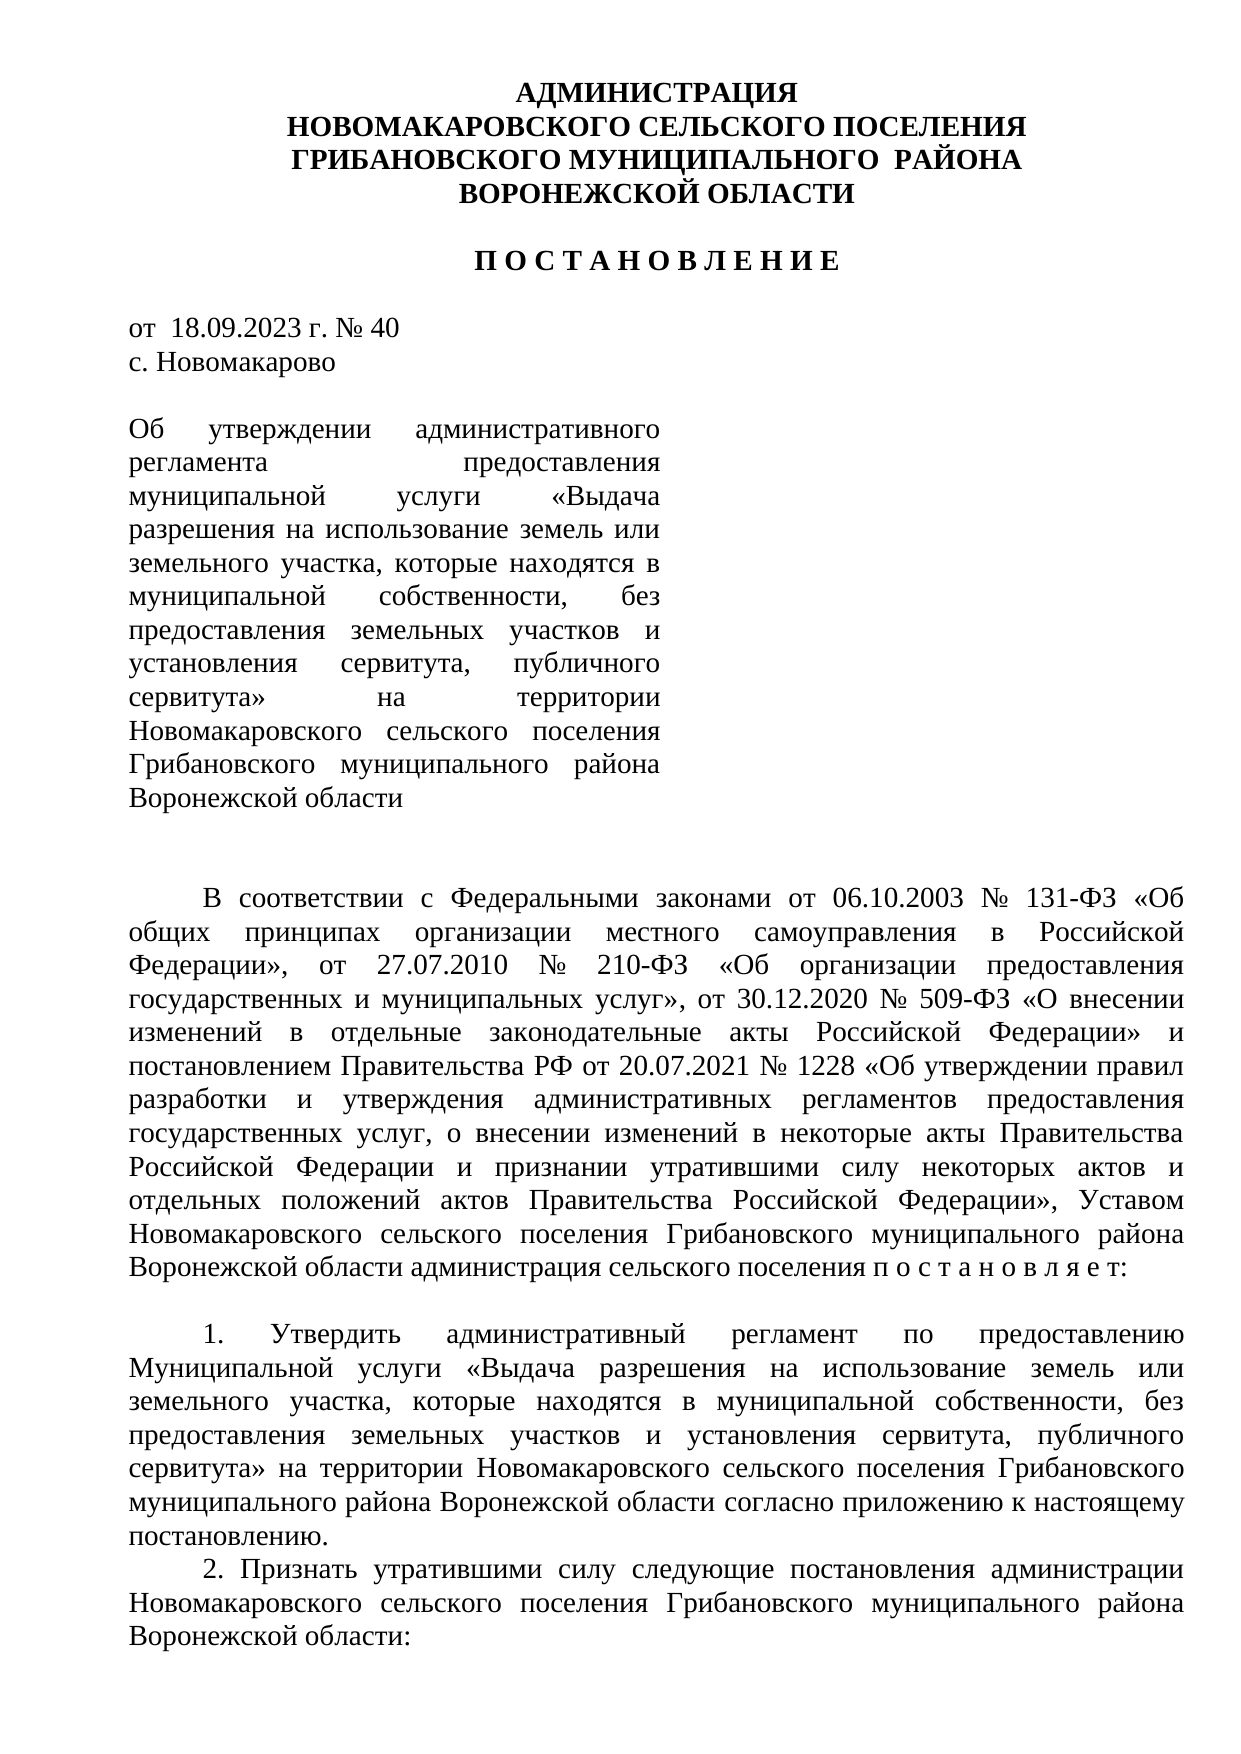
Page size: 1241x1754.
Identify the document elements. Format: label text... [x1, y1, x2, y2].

text П О С Т А Н О В Л Е Н И Е [128, 243, 1185, 277]
text В соответствии с Федеральными законами от 06.10.2003 № 131-ФЗ «Об общих принципах организации местного самоуправления в Российской Федерации», от 27.07.2010 № 210-ФЗ «Об организации предоставления государственных и муниципальных услуг», от 30.12.2020 № 509-ФЗ «О внесении изменений в отдельные законодательные акты Российской Федерации» и постановлением Правительства РФ от 20.07.2021 № 1228 «Об утверждении правил разработки и утверждения административных регламентов предоставления государственных услуг, о внесении изменений в некоторые акты Правительства Российской Федерации и признании утратившими силу некоторых актов и отдельных положений актов Правительства Российской Федерации», Уставом Новомакаровского сельского поселения Грибановского муниципального района Воронежской области администрация сельского поселения п о с т а н о в л я е т: [128, 880, 1185, 1283]
text ГРИБАНОВСКОГО МУНИЦИПАЛЬНОГО РАЙОНА ВОРОНЕЖСКОЙ ОБЛАСТИ [128, 142, 1185, 209]
text от 18.09.2023 г. № 40 [128, 310, 1185, 344]
text с. Новомакарово [128, 344, 1185, 377]
text АДМИНИСТРАЦИЯ [128, 75, 1185, 109]
text Об утверждении административного регламента предоставления муниципальной услуги «Выдача разрешения на использование земель или земельного участка, которые находятся в муниципальной собственности, без предоставления земельных участков и установления сервитута, публичного сервитута» на территории Новомакаровского сельского поселения Грибановского муниципального района Воронежской области [128, 411, 661, 813]
text 1. Утвердить административный регламент по предоставлению Муниципальной услуги «Выдача разрешения на использование земель или земельного участка, которые находятся в муниципальной собственности, без предоставления земельных участков и установления сервитута, публичного сервитута» на территории Новомакаровского сельского поселения Грибановского муниципального района Воронежской области согласно приложению к настоящему постановлению. [128, 1316, 1185, 1551]
text НОВОМАКАРОВСКОГО СЕЛЬСКОГО ПОСЕЛЕНИЯ [128, 109, 1185, 142]
text 2. Признать утратившими силу следующие постановления администрации Новомакаровского сельского поселения Грибановского муниципального района Воронежской области: [128, 1551, 1185, 1652]
